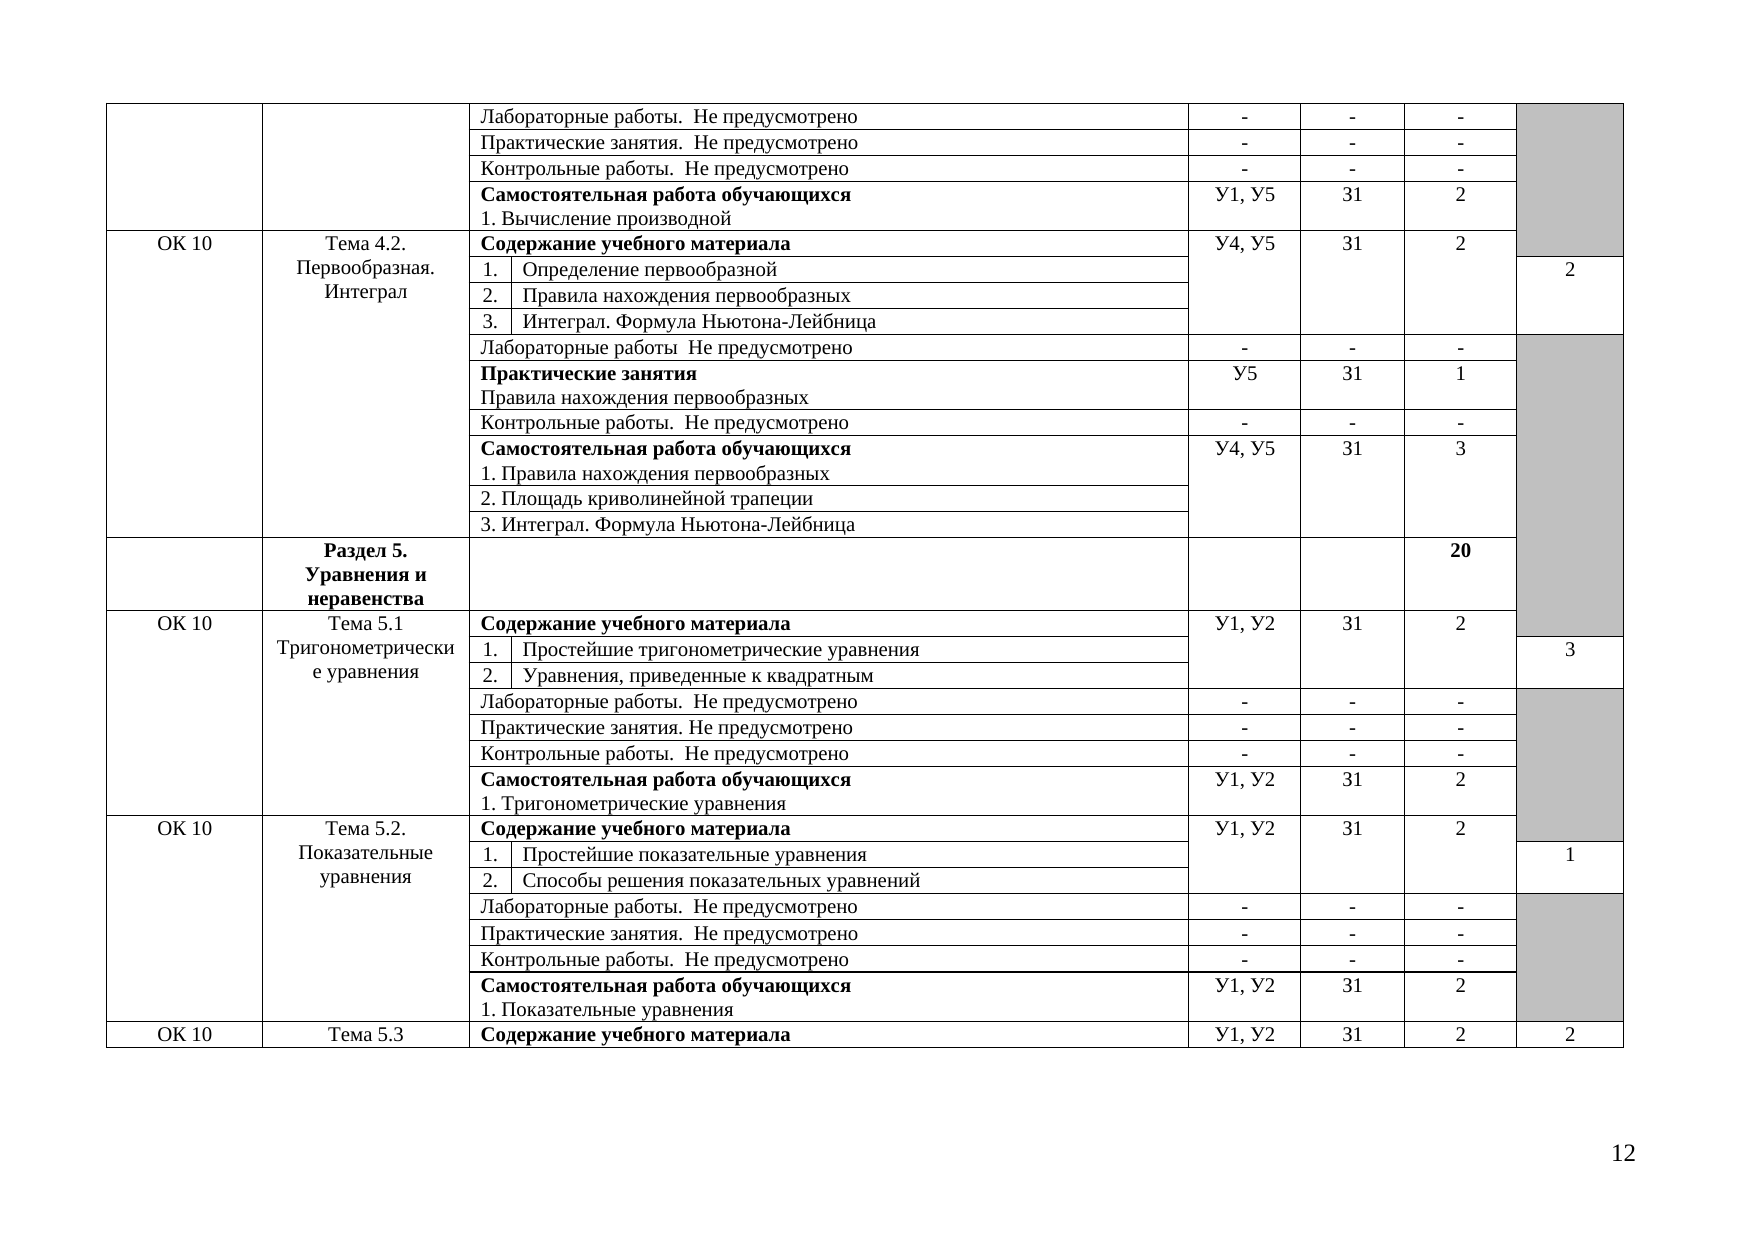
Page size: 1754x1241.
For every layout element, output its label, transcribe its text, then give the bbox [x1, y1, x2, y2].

table_cell Самостоятельная работа обучающихся 1. Показательные уравнения [470, 973, 1188, 1021]
table_cell - [1301, 715, 1404, 740]
table_cell - [1189, 335, 1300, 360]
table_cell - [1301, 894, 1404, 919]
table_cell - [1301, 689, 1404, 714]
table_cell З1 [1301, 816, 1404, 893]
table_cell Способы решения показательных уравнений [512, 868, 1188, 893]
table_cell Лабораторные работы. Не предусмотрено [470, 689, 1188, 714]
table_cell - [1301, 946, 1404, 971]
table_cell З1 [1301, 436, 1404, 537]
table_cell Практические занятия. Не предусмотрено [470, 130, 1188, 155]
table_cell Простейшие тригонометрические уравнения [512, 637, 1188, 662]
table_cell Простейшие показательные уравнения [512, 842, 1188, 867]
table_cell У1, У2 [1189, 1022, 1300, 1047]
table_cell Правила нахождения первообразных [512, 283, 1188, 308]
table_cell Определение первообразной [512, 257, 1188, 282]
table_cell [1301, 538, 1404, 610]
table_cell У1, У2 [1189, 973, 1300, 1021]
table_cell - [1189, 741, 1300, 766]
table_cell У5 [1189, 361, 1300, 409]
table_cell - [1189, 410, 1300, 435]
table_cell - [1405, 689, 1516, 714]
table_cell [1517, 335, 1623, 636]
table_cell - [1405, 741, 1516, 766]
table_cell 2. [470, 868, 511, 893]
table_cell 2. [470, 663, 511, 688]
table_cell 1. [470, 842, 511, 867]
table_cell - [1405, 946, 1516, 971]
table_cell - [1301, 156, 1404, 181]
table_cell [1517, 104, 1623, 256]
table_cell - [1301, 104, 1404, 129]
table_cell - [1189, 130, 1300, 155]
table_cell ОК 10 [107, 816, 262, 1021]
table_cell З1 [1301, 231, 1404, 334]
table_cell - [1405, 894, 1516, 919]
table_cell - [1189, 894, 1300, 919]
table_cell - [1405, 130, 1516, 155]
table_cell Практические занятия. Не предусмотрено [470, 715, 1188, 740]
table_cell ОК 10 [107, 611, 262, 815]
table_cell 1. [470, 257, 511, 282]
table_cell Лабораторные работы. Не предусмотрено [470, 104, 1188, 129]
table_cell - [1189, 920, 1300, 945]
table_cell У4, У5 [1189, 436, 1300, 537]
table_cell Раздел 5. Уравнения и неравенства [263, 538, 469, 610]
table_cell - [1405, 410, 1516, 435]
table_cell [107, 538, 262, 610]
table_cell Содержание учебного материала [470, 1022, 1188, 1047]
table_cell Контрольные работы. Не предусмотрено [470, 156, 1188, 181]
table_cell Содержание учебного материала [470, 231, 1188, 256]
table_cell Содержание учебного материала [470, 816, 1188, 841]
table_cell 20 [1405, 538, 1516, 610]
table_cell 3 [1405, 436, 1516, 537]
table_cell - [1301, 920, 1404, 945]
table_cell - [1189, 104, 1300, 129]
table_cell Самостоятельная работа обучающихся 1. Правила нахождения первообразных [470, 436, 1188, 484]
table_cell Практические занятия. Не предусмотрено [470, 920, 1188, 945]
table_cell 1 [1517, 842, 1623, 893]
table_cell - [1301, 130, 1404, 155]
table_cell - [1301, 410, 1404, 435]
table_cell 3. Интеграл. Формула Ньютона-Лейбница [470, 512, 1188, 537]
table_cell Лабораторные работы. Не предусмотрено [470, 894, 1188, 919]
table_cell 3. [470, 309, 511, 334]
table_cell 2 [1405, 611, 1516, 688]
table_cell 2 [1405, 1022, 1516, 1047]
table_cell Тема 4.2. Первообразная. Интеграл [263, 231, 469, 537]
table_cell З1 [1301, 611, 1404, 688]
table_cell У4, У5 [1189, 231, 1300, 334]
table_cell Контрольные работы. Не предусмотрено [470, 410, 1188, 435]
table_cell Контрольные работы. Не предусмотрено [470, 741, 1188, 766]
table_cell ОК 10 [107, 231, 262, 537]
table_cell Самостоятельная работа обучающихся 1. Тригонометрические уравнения [470, 767, 1188, 815]
table_cell - [1189, 946, 1300, 971]
table_cell - [1405, 920, 1516, 945]
table_cell З1 [1301, 361, 1404, 409]
table_cell 2 [1405, 973, 1516, 1021]
table_cell З1 [1301, 182, 1404, 230]
table_cell У1, У2 [1189, 611, 1300, 688]
table_cell 2. [470, 283, 511, 308]
table_cell 3 [1517, 637, 1623, 688]
table_cell Уравнения, приведенные к квадратным [512, 663, 1188, 688]
table_cell 1. [470, 637, 511, 662]
table_cell 1 [1405, 361, 1516, 409]
table_cell У1, У2 [1189, 816, 1300, 893]
table_cell Самостоятельная работа обучающихся 1. Вычисление производной [470, 182, 1188, 230]
table_cell Содержание учебного материала [470, 611, 1188, 636]
table_cell - [1405, 104, 1516, 129]
table_cell [1189, 538, 1300, 610]
table_cell - [1301, 741, 1404, 766]
table_cell Контрольные работы. Не предусмотрено [470, 946, 1188, 971]
table_cell Интеграл. Формула Ньютона-Лейбница [512, 309, 1188, 334]
table_cell Практические занятия Правила нахождения первообразных [470, 361, 1188, 409]
table_cell - [1189, 715, 1300, 740]
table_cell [263, 1022, 469, 1047]
table_cell [1517, 894, 1623, 1021]
table_cell З1 [1301, 973, 1404, 1021]
table_cell Лабораторные работы Не предусмотрено [470, 335, 1188, 360]
table_cell 2 [1405, 816, 1516, 893]
table_cell - [1301, 335, 1404, 360]
table_cell 2. Площадь криволинейной трапеции [470, 486, 1188, 511]
table_cell [470, 538, 1188, 610]
table_cell - [1405, 156, 1516, 181]
table_cell ОК 10 [107, 1022, 262, 1047]
table_cell У1, У5 [1189, 182, 1300, 230]
table_cell 2 [1405, 182, 1516, 230]
table_cell 2 [1405, 231, 1516, 334]
table_cell [1517, 689, 1623, 841]
table_cell - [1405, 335, 1516, 360]
table_cell Тема 5.1 Тригонометрические уравнения [263, 611, 469, 815]
table_cell - [1189, 156, 1300, 181]
table_cell 2 [1517, 1022, 1623, 1047]
table_cell 2 [1517, 257, 1623, 334]
table_cell З1 [1301, 767, 1404, 815]
table_cell 2 [1405, 767, 1516, 815]
table_cell З1 [1301, 1022, 1404, 1047]
table_cell - [1405, 715, 1516, 740]
table_cell Тема 5.2. Показательные уравнения [263, 816, 469, 1021]
table_cell У1, У2 [1189, 767, 1300, 815]
table_cell - [1189, 689, 1300, 714]
